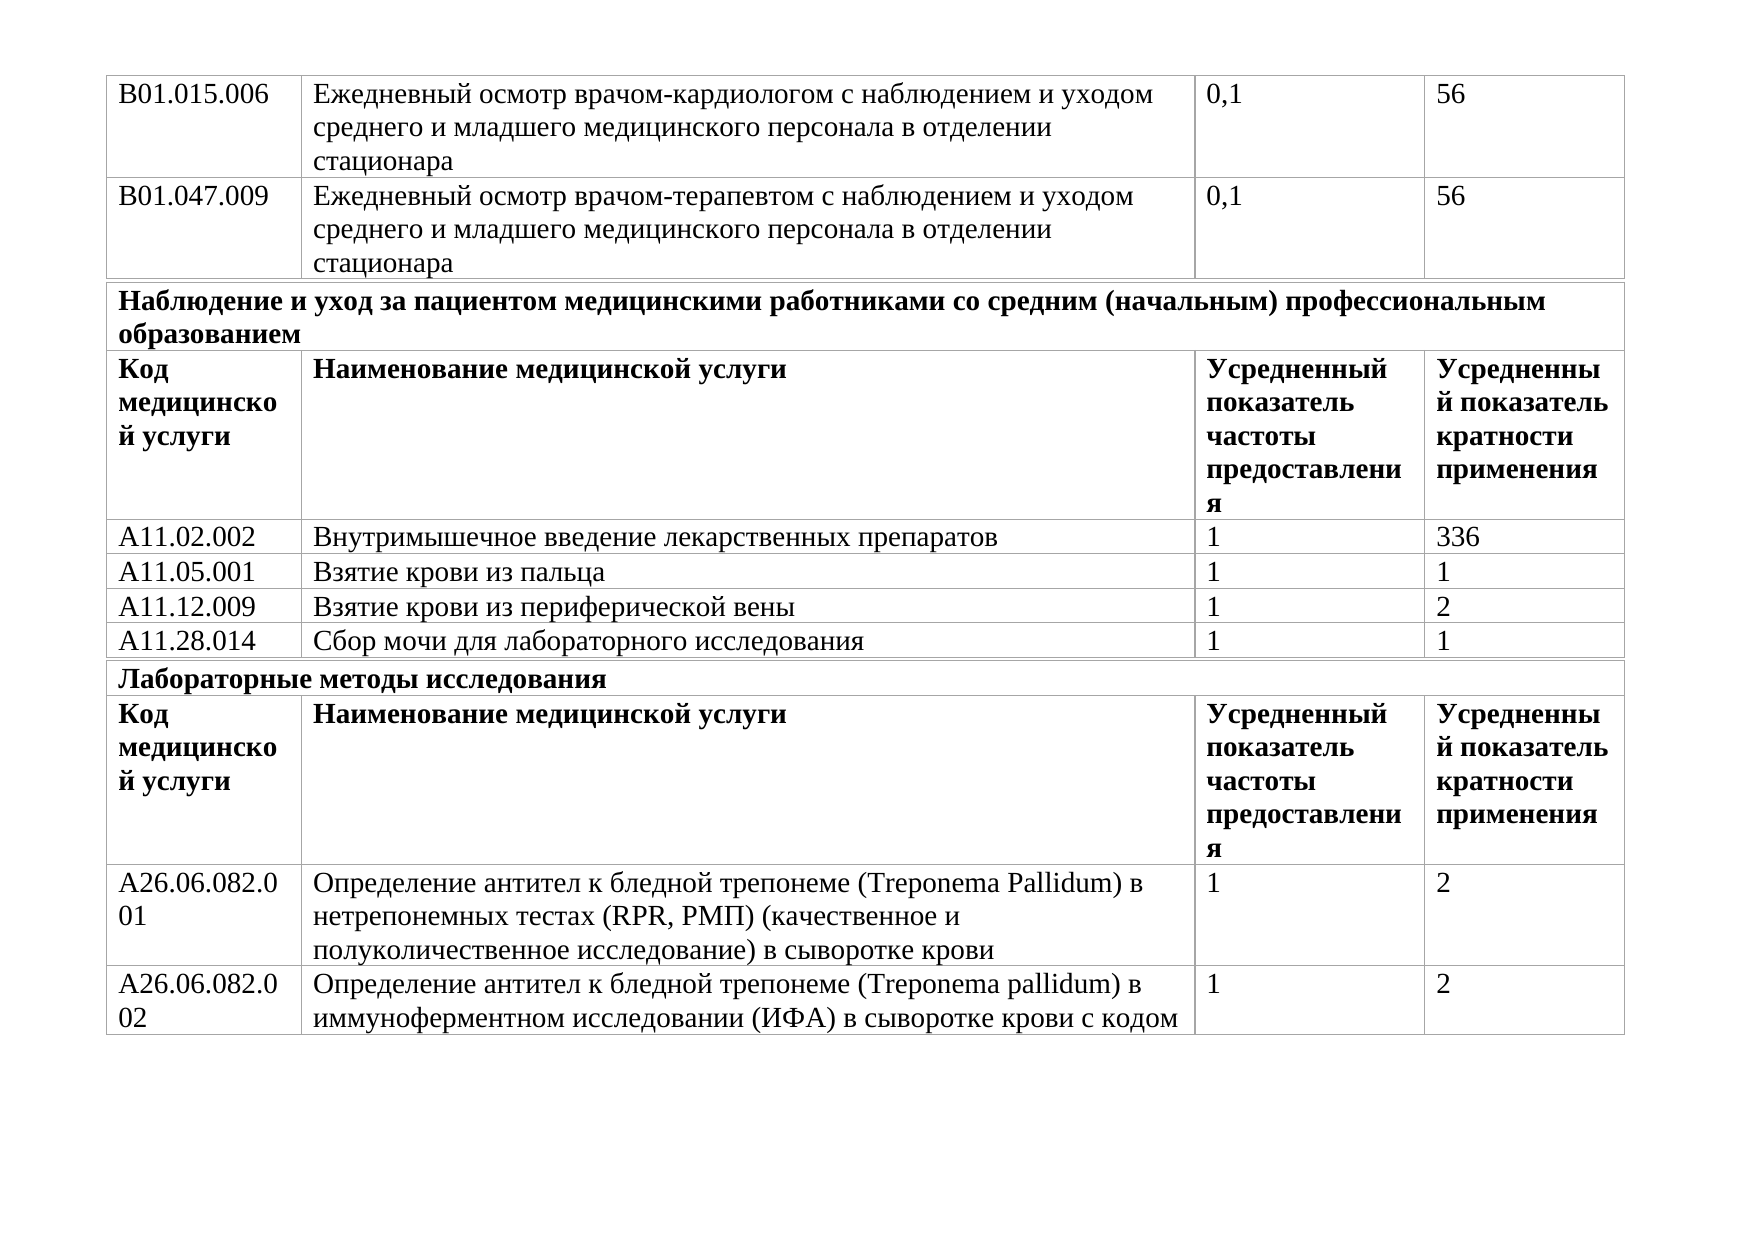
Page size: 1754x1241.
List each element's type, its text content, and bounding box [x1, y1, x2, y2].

table_cell Усредненный показатель частоты предоставления [1196, 351, 1424, 518]
table_cell Наименование медицинской услуги [302, 696, 1194, 864]
table_cell A26.06.082.002 [107, 966, 301, 1033]
table_cell A26.06.082.001 [107, 865, 301, 965]
table_cell 336 [1425, 520, 1624, 553]
table_cell 2 [1425, 966, 1624, 1033]
table_cell Наименование медицинской услуги [302, 351, 1194, 518]
table_cell B01.047.009 [107, 178, 301, 278]
table_cell 1 [1196, 589, 1424, 622]
table_cell 1 [1196, 865, 1424, 965]
table_cell 0,1 [1196, 76, 1424, 177]
table_cell 1 [1196, 966, 1424, 1033]
table_cell 0,1 [1196, 178, 1424, 278]
table_cell 1 [1196, 554, 1424, 588]
table_cell Внутримышечное введение лекарственных препаратов [302, 520, 1194, 553]
table_cell A11.05.001 [107, 554, 301, 588]
table_cell A11.28.014 [107, 623, 301, 657]
table_cell 1 [1425, 554, 1624, 588]
table_cell Усредненный показатель частоты предоставления [1196, 696, 1424, 864]
table_cell Взятие крови из пальца [302, 554, 1194, 588]
table_cell Определение антител к бледной трепонеме (Treponema Pallidum) в нетрепонемных тестах (RPR, РМП) (качественное и полуколичественное исследование) в сыворотке крови [302, 865, 1194, 965]
table_cell Код медицинской услуги [107, 351, 301, 518]
table_cell 1 [1196, 623, 1424, 657]
table_cell Ежедневный осмотр врачом-терапевтом с наблюдением и уходом среднего и младшего медицинского персонала в отделении стационара [302, 178, 1194, 278]
table_cell 2 [1425, 589, 1624, 622]
table_cell 1 [1425, 623, 1624, 657]
table_cell Ежедневный осмотр врачом-кардиологом с наблюдением и уходом среднего и младшего медицинского персонала в отделении стационара [302, 76, 1194, 177]
table_cell A11.02.002 [107, 520, 301, 553]
table_cell Сбор мочи для лабораторного исследования [302, 623, 1194, 657]
table_cell B01.015.006 [107, 76, 301, 177]
table_cell Определение антител к бледной трепонеме (Treponema pallidum) в иммуноферментном исследовании (ИФА) в сыворотке крови с кодом [302, 966, 1194, 1033]
table_cell A11.12.009 [107, 589, 301, 622]
table_cell Усредненный показатель кратности применения [1425, 696, 1624, 864]
table_cell 56 [1425, 178, 1624, 278]
table_cell 1 [1196, 520, 1424, 553]
table_cell Усредненный показатель кратности применения [1425, 351, 1624, 518]
table_header Лабораторные методы исследования [107, 661, 1624, 695]
table_cell Взятие крови из периферической вены [302, 589, 1194, 622]
table_cell 2 [1425, 865, 1624, 965]
table_cell 56 [1425, 76, 1624, 177]
table_cell Код медицинской услуги [107, 696, 301, 864]
table_header Наблюдение и уход за пациентом медицинскими работниками со средним (начальным) профессиональным образованием [107, 283, 1624, 350]
